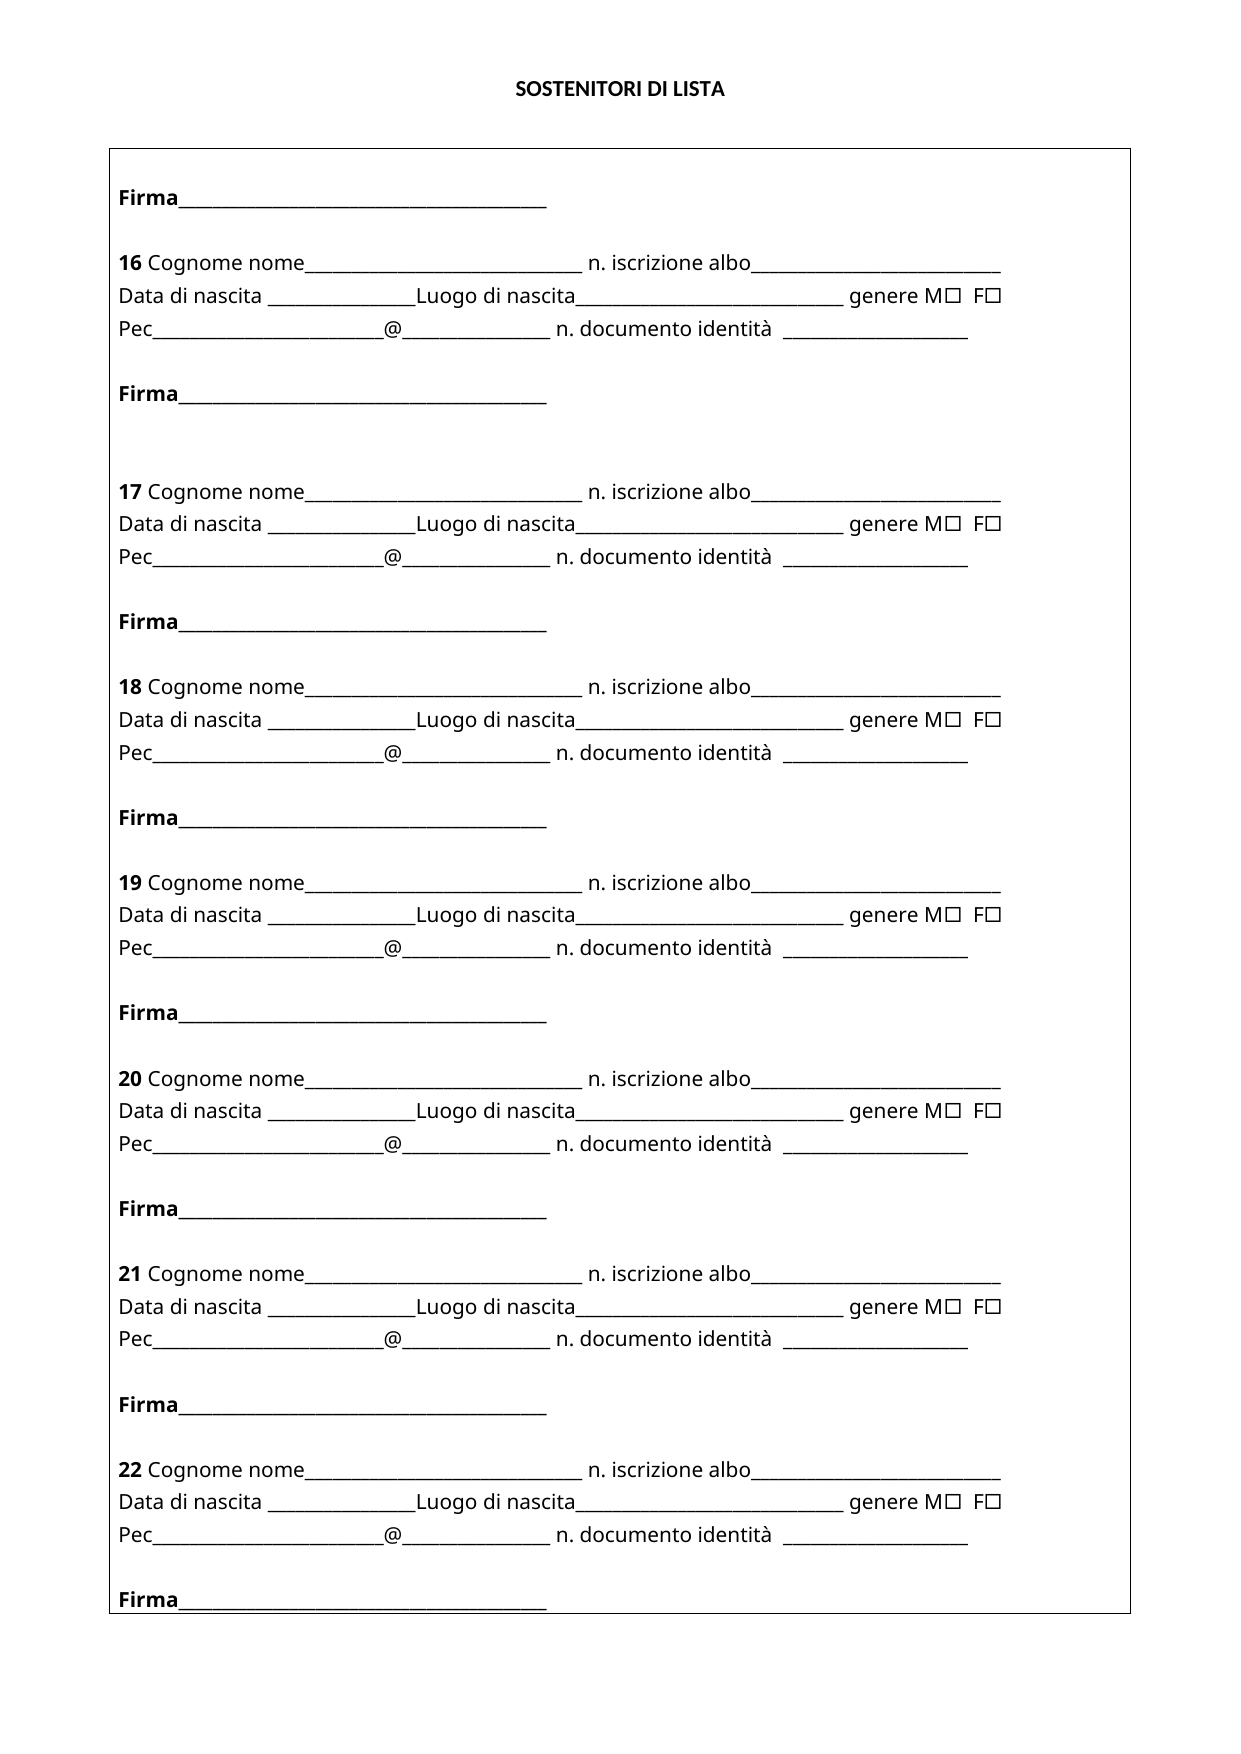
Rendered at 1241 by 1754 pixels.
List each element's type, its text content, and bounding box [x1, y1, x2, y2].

text Firma___________________________________________ [110, 376, 1130, 407]
text 20 Cognome nome______________________________ n. iscrizione albo___________________________ [110, 1061, 1130, 1092]
text Data di nascita ________________Luogo di nascita_____________________________ genere M F [110, 897, 1130, 929]
text Firma___________________________________________ [110, 800, 1130, 831]
text Data di nascita ________________Luogo di nascita_____________________________ genere M F [110, 506, 1130, 538]
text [110, 278, 1130, 309]
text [110, 1484, 1130, 1516]
text Firma___________________________________________ [110, 995, 1130, 1027]
text Firma___________________________________________ [110, 1582, 1130, 1613]
text Pec_________________________@________________ n. documento identità ____________________ [110, 734, 1130, 766]
text Data di nascita ________________Luogo di nascita_____________________________ genere M F [110, 1093, 1130, 1125]
text Pec_________________________@________________ n. documento identità ____________________ [110, 539, 1130, 570]
text Data di nascita ________________Luogo di nascita_____________________________ genere M F [110, 702, 1130, 733]
text Pec_________________________@________________ n. documento identità ____________________ [110, 1321, 1130, 1353]
text Pec_________________________@________________ n. documento identità ____________________ [110, 930, 1130, 962]
text 19 Cognome nome______________________________ n. iscrizione albo___________________________ [110, 865, 1130, 896]
text 18 Cognome nome______________________________ n. iscrizione albo___________________________ [110, 669, 1130, 701]
text 17 Cognome nome______________________________ n. iscrizione albo___________________________ [110, 474, 1130, 505]
text 21 Cognome nome______________________________ n. iscrizione albo___________________________ [110, 1256, 1130, 1288]
text Firma___________________________________________ [110, 1387, 1130, 1418]
text Pec_________________________@________________ n. documento identità ____________________ [110, 1517, 1130, 1548]
text Pec_________________________@________________ n. documento identità ____________________ [110, 311, 1130, 342]
text 16 Cognome nome______________________________ n. iscrizione albo___________________________ [110, 245, 1130, 277]
text Data di nascita ________________Luogo di nascita_____________________________ genere M F [110, 1289, 1130, 1320]
text Firma___________________________________________ [110, 180, 1130, 212]
text 22 Cognome nome______________________________ n. iscrizione albo___________________________ [110, 1452, 1130, 1483]
text Firma___________________________________________ [110, 1191, 1130, 1222]
text Pec_________________________@________________ n. documento identità ____________________ [110, 1126, 1130, 1157]
text Firma___________________________________________ [110, 604, 1130, 636]
